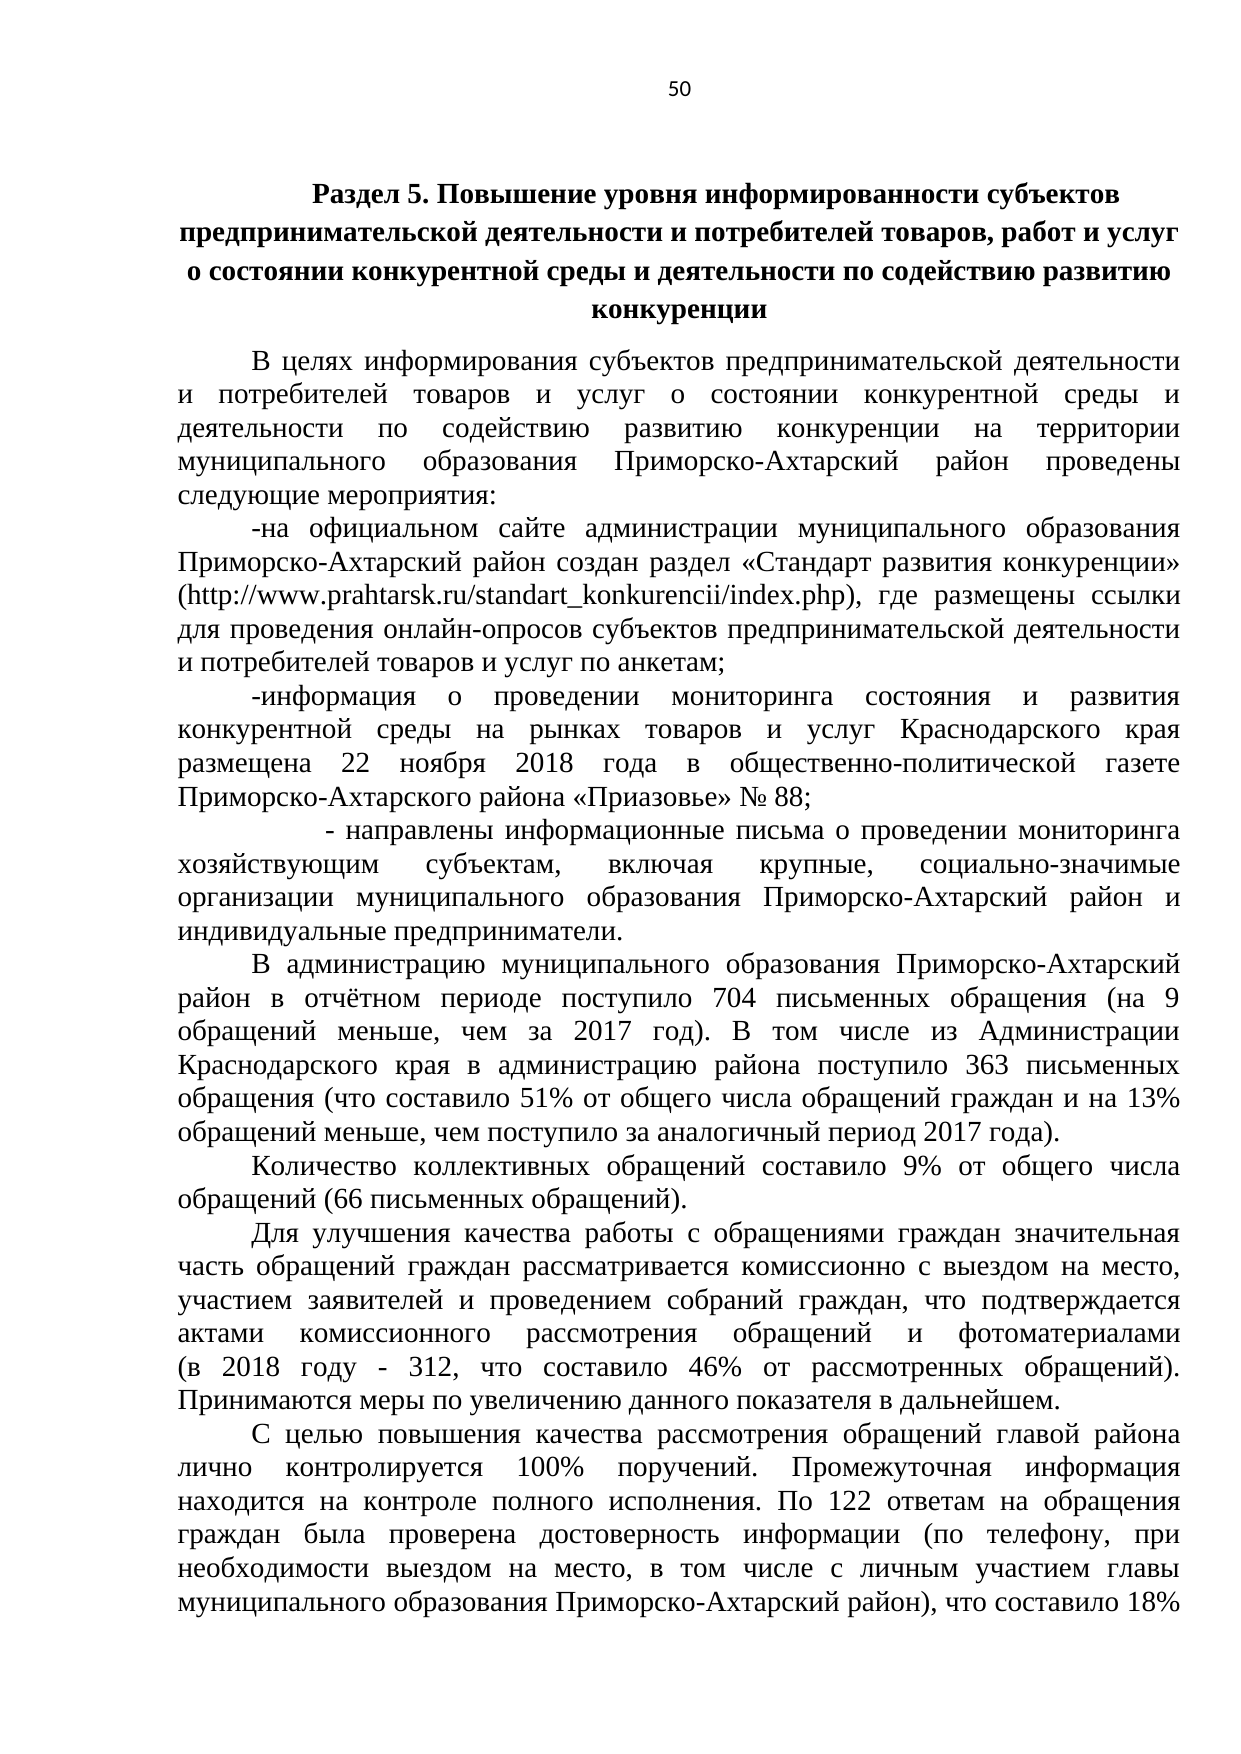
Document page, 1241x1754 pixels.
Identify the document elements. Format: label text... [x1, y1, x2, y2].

text Для улучшения качества работы с обращениями граждан значительная часть обращений граждан рассматривается комиссионно с выездом на место, участием заявителей и проведением собраний граждан, что подтверждается актами комиссионного рассмотрения обращений и фотоматериалами (в 2018 году - 312, что составило 46% от рассмотренных обращений). Принимаются меры по увеличению данного показателя в дальнейшем. [177, 1215, 1181, 1416]
text В администрацию муниципального образования Приморско-Ахтарский район в отчётном периоде поступило 704 письменных обращения (на 9 обращений меньше, чем за 2017 год). В том числе из Администрации Краснодарского края в администрацию района поступило 363 письменных обращения (что составило 51% от общего числа обращений граждан и на 13% обращений меньше, чем поступило за аналогичный период 2017 года). [177, 946, 1181, 1148]
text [177, 1416, 1181, 1617]
text -информация о проведении мониторинга состояния и развития конкурентной среды на рынках товаров и услуг Краснодарского края размещена 22 ноября 2018 года в общественно-политической газете Приморско-Ахтарского района «Приазовье» № 88; [177, 678, 1181, 812]
text В целях информирования субъектов предпринимательской деятельности и потребителей товаров и услуг о состоянии конкурентной среды и деятельности по содействию развитию конкуренции на территории муниципального образования Приморско-Ахтарский район проведены следующие мероприятия: [177, 343, 1181, 510]
text -на официальном сайте администрации муниципального образования Приморско-Ахтарский район создан раздел «Стандарт развития конкуренции» (http://www.prahtarsk.ru/standart_konkurencii/index.php), где размещены ссылки для проведения онлайн-опросов субъектов предпринимательской деятельности и потребителей товаров и услуг по анкетам; [177, 510, 1181, 678]
text Количество коллективных обращений составило 9% от общего числа обращений (66 письменных обращений). [177, 1148, 1181, 1215]
text Раздел 5. Повышение уровня информированности субъектов предпринимательской деятельности и потребителей товаров, работ и услуг о состоянии конкурентной среды и деятельности по содействию развитию конкуренции [177, 176, 1181, 325]
text - направлены информационные письма о проведении мониторинга хозяйствующим субъектам, включая крупные, социально-значимые организации муниципального образования Приморско-Ахтарский район и индивидуальные предприниматели. [177, 812, 1181, 946]
